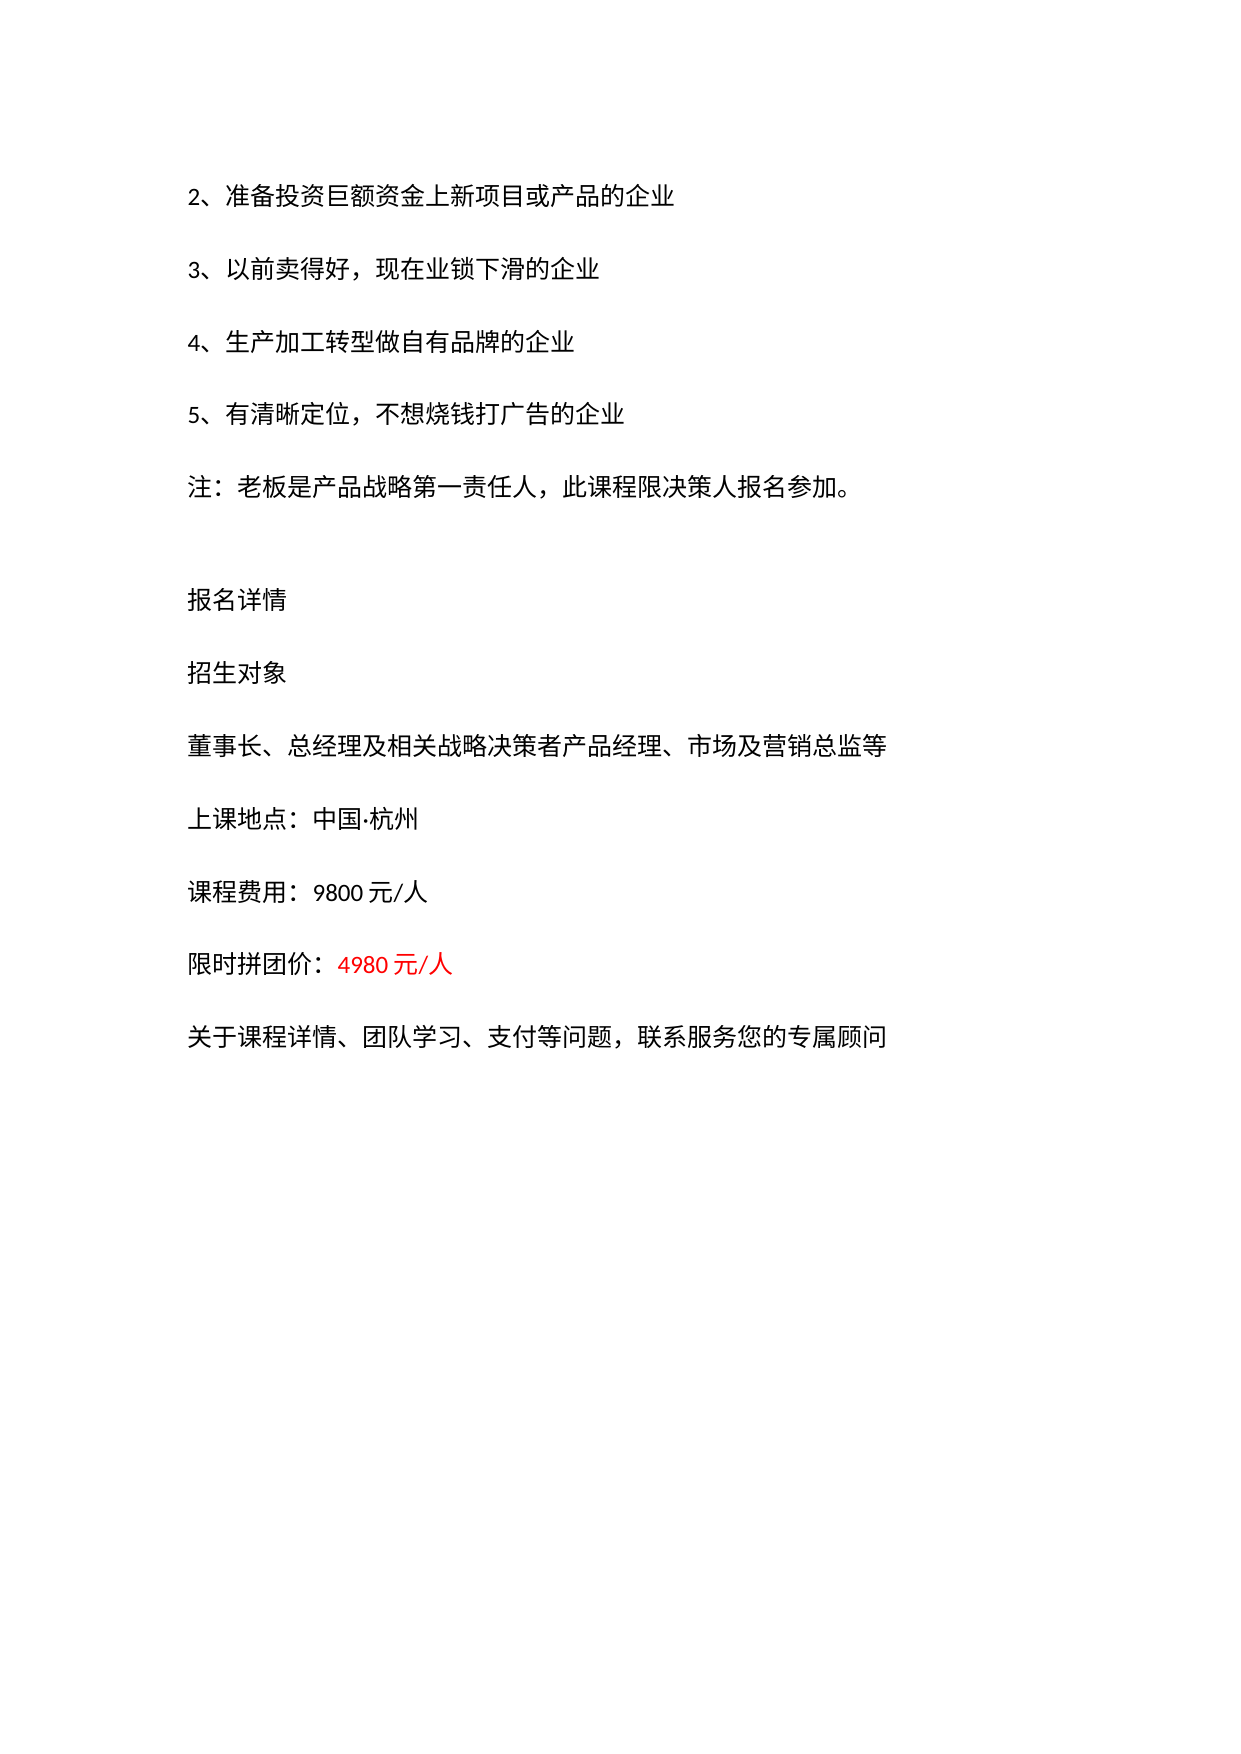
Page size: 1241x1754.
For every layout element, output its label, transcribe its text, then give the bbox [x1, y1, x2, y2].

text 限时拼团价：4980元/人 [187, 930, 1053, 995]
text 注：老板是产品战略第一责任人，此课程限决策人报名参加。 [187, 453, 1053, 518]
text 上课地点：中国·杭州 [187, 785, 1053, 850]
text 关于课程详情、团队学习、支付等问题，联系服务您的专属顾问 [187, 1003, 1053, 1068]
text 课程费用：9800元/人 [187, 858, 1053, 923]
text 董事长、总经理及相关战略决策者产品经理、市场及营销总监等 [187, 712, 1053, 777]
text 4、生产加工转型做自有品牌的企业 [187, 308, 1053, 373]
text 5、有清晰定位，不想烧钱打广告的企业 [187, 380, 1053, 445]
text 3、以前卖得好，现在业锁下滑的企业 [187, 235, 1053, 300]
text 报名详情 [187, 566, 1053, 631]
text 招生对象 [187, 639, 1053, 704]
text 2、准备投资巨额资金上新项目或产品的企业 [187, 162, 1053, 227]
